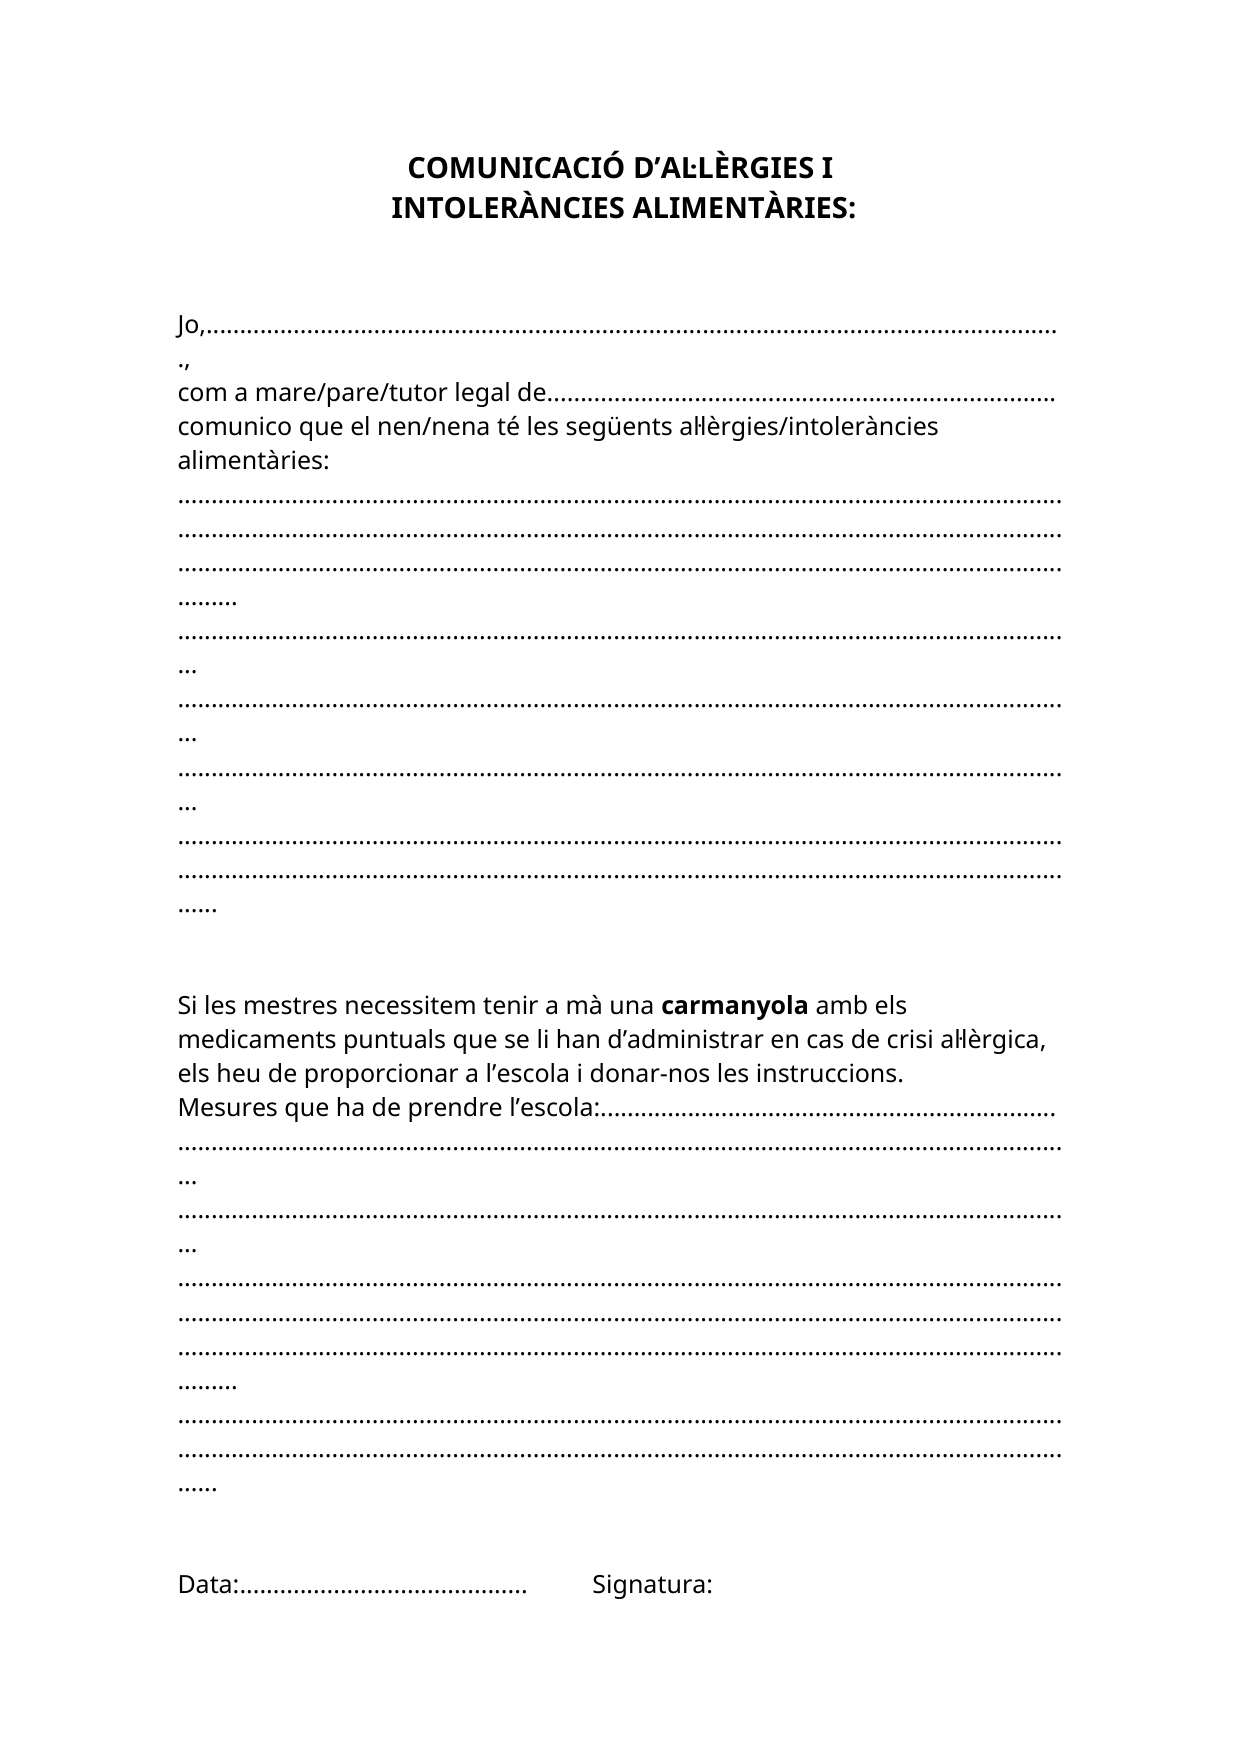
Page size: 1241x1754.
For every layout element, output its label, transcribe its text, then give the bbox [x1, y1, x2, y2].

text Data:........................................... Signatura: [177, 1567, 1063, 1601]
text ..................................................................................................................................................................................................................................................................................................................................................................................................................... [177, 1260, 1063, 1396]
text com a mare/pare/tutor legal de............................................................................ [177, 374, 1063, 408]
text ..................................................................................................................................................................................................................................................................................................................................................................................................................... [177, 477, 1063, 613]
text Mesures que ha de prendre l’escola:.................................................................... [177, 1090, 1063, 1124]
text Jo,................................................................................................................................, [177, 306, 1063, 374]
text INTOLERÀNCIES ALIMENTÀRIES: [177, 187, 1063, 227]
text ....................................................................................................................................... [177, 749, 1063, 817]
text ....................................................................................................................................... [177, 681, 1063, 749]
text ....................................................................................................................................... [177, 613, 1063, 681]
text .............................................................................................................................................................................................................................................................................. [177, 1396, 1063, 1498]
text comunico que el nen/nena té les següents al·lèrgies/intoleràncies alimentàries: [177, 408, 1063, 477]
text Si les mestres necessitem tenir a mà una carmanyola amb els medicaments puntuals que se li han d’administrar en cas de crisi al·lèrgica, els heu de proporcionar a l’escola i donar-nos les instruccions. [177, 988, 1063, 1090]
text ....................................................................................................................................... [177, 1124, 1063, 1192]
text COMUNICACIÓ D’AL·LÈRGIES I [177, 148, 1063, 187]
text ....................................................................................................................................... [177, 1192, 1063, 1260]
text .............................................................................................................................................................................................................................................................................. [177, 817, 1063, 919]
